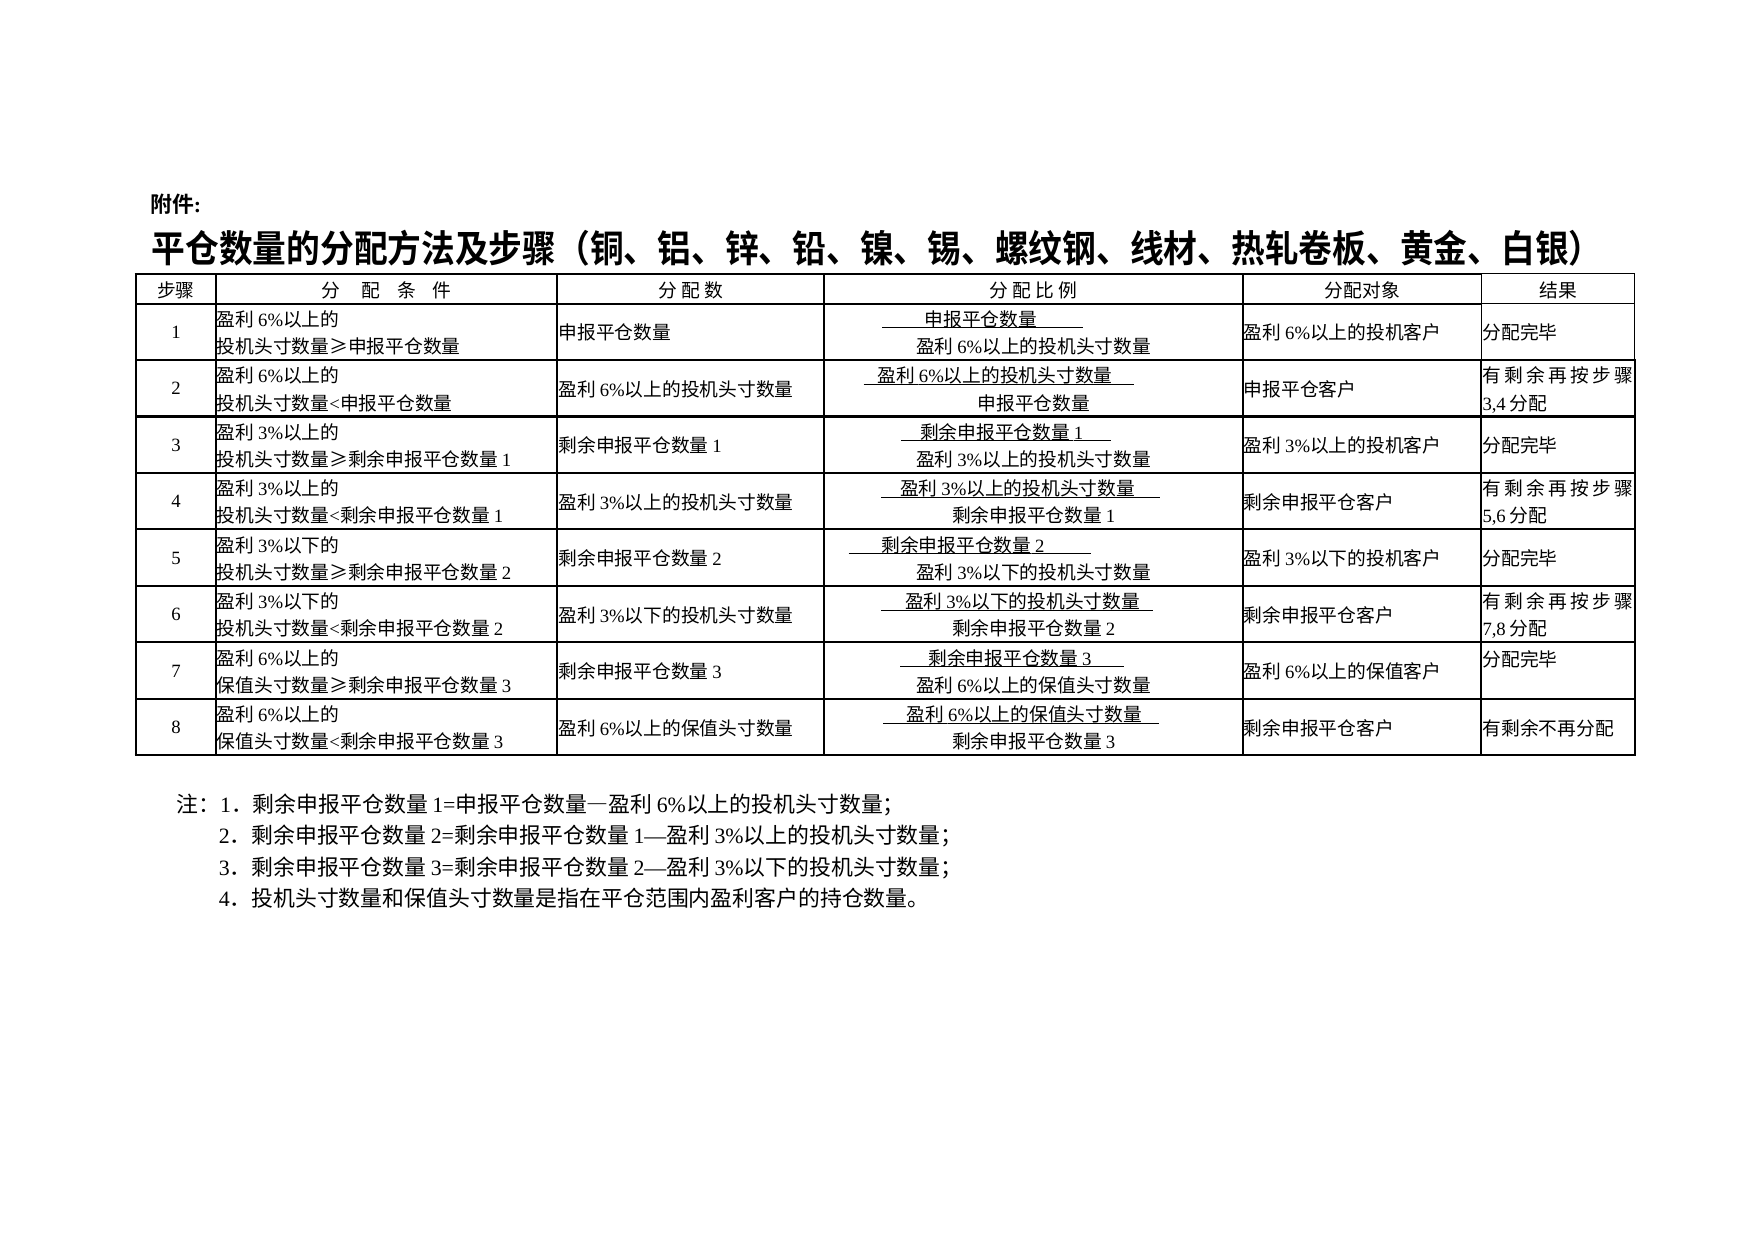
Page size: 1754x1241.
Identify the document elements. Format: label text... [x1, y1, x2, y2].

table_cell 分配完毕 [1482, 304, 1634, 359]
table_cell 3 [137, 418, 215, 472]
text 2．剩余申报平仓数量2=剩余申报平仓数量1—盈利3%以上的投机头寸数量； [218, 819, 1604, 850]
table_cell 盈利6%以上的投机头寸数量 申报平仓数量 [825, 361, 1242, 415]
text 4．投机头寸数量和保值头寸数量是指在平仓范围内盈利客户的持仓数量。 [218, 881, 1604, 912]
table_cell 有剩余再按步骤7,8分配 [1482, 587, 1634, 641]
table_cell 盈利3%以下的投机头寸数量 [558, 587, 823, 641]
table_cell 剩余申报平仓数量1 [558, 418, 823, 472]
table_cell 分配完毕 [1482, 530, 1634, 585]
table_cell 盈利6%以上的投机头寸数量 [558, 361, 823, 415]
text 附件: [150, 187, 1604, 219]
table_header 步骤 [137, 275, 215, 302]
table_cell 盈利6%以上的保值头寸数量 剩余申报平仓数量3 [825, 700, 1242, 754]
table_header 分 配 比 例 [825, 275, 1242, 302]
table_cell 申报平仓数量 [558, 305, 823, 359]
table_cell 剩余申报平仓数量3 [558, 643, 823, 698]
table_cell 盈利3%以上的 投机头寸数量≥剩余申报平仓数量1 [217, 418, 556, 472]
table_cell 盈利6%以上的保值客户 [1244, 643, 1480, 698]
table_header 分配对象 [1244, 275, 1481, 302]
table_cell 盈利3%以上的投机客户 [1244, 418, 1480, 472]
table_cell 盈利6%以上的 保值头寸数量<剩余申报平仓数量3 [217, 700, 556, 754]
table_cell 有剩余再按步骤3,4分配 [1482, 361, 1634, 415]
table_cell 5 [137, 530, 215, 585]
table_cell 剩余申报平仓客户 [1244, 587, 1480, 641]
text 3．剩余申报平仓数量3=剩余申报平仓数量2—盈利3%以下的投机头寸数量； [218, 850, 1604, 881]
table_cell 申报平仓客户 [1244, 361, 1480, 415]
table_cell 剩余申报平仓客户 [1244, 700, 1480, 754]
table_cell 盈利6%以上的 保值头寸数量≥剩余申报平仓数量3 [217, 643, 556, 698]
text 注：1．剩余申报平仓数量1=申报平仓数量—盈利6%以上的投机头寸数量； [150, 787, 1604, 819]
table_cell 剩余申报平仓数量3 盈利6%以上的保值头寸数量 [825, 643, 1242, 698]
table_cell 盈利6%以上的保值头寸数量 [558, 700, 823, 754]
table_cell 盈利3%以下的投机头寸数量 剩余申报平仓数量2 [825, 587, 1242, 641]
table_cell 盈利3%以上的投机头寸数量 剩余申报平仓数量1 [825, 474, 1242, 528]
table_cell 有剩余再按步骤5,6分配 [1482, 474, 1634, 528]
table_cell 7 [137, 643, 215, 698]
table_header 结果 [1482, 274, 1634, 302]
table_cell 盈利6%以上的 投机头寸数量<申报平仓数量 [217, 361, 556, 415]
table_cell 分配完毕 [1482, 418, 1634, 472]
table_header 分 配 数 [558, 275, 823, 302]
table_cell 剩余申报平仓数量1 盈利3%以上的投机头寸数量 [825, 418, 1242, 472]
table_cell 4 [137, 474, 215, 528]
table_cell 盈利3%以下的 投机头寸数量≥剩余申报平仓数量2 [217, 530, 556, 585]
text 平仓数量的分配方法及步骤（铜、铝、锌、铅、镍、锡、螺纹钢、线材、热轧卷板、黄金、白银） [150, 219, 1604, 273]
table_cell 盈利3%以上的投机头寸数量 [558, 474, 823, 528]
table_cell 6 [137, 587, 215, 641]
table_cell 分配完毕 [1482, 643, 1634, 698]
table_cell 剩余申报平仓客户 [1244, 474, 1480, 528]
table_cell 申报平仓数量 盈利6%以上的投机头寸数量 [825, 305, 1242, 359]
table_cell 2 [137, 361, 215, 415]
table_header 分 配 条 件 [217, 275, 556, 302]
table_cell 剩余申报平仓数量2 盈利3%以下的投机头寸数量 [825, 530, 1242, 585]
table_cell 盈利6%以上的投机客户 [1244, 305, 1481, 359]
table_cell 盈利6%以上的 投机头寸数量≥申报平仓数量 [217, 305, 556, 359]
table_cell 盈利3%以上的 投机头寸数量<剩余申报平仓数量1 [217, 474, 556, 528]
table_cell 8 [137, 700, 215, 754]
table_cell 剩余申报平仓数量2 [558, 530, 823, 585]
table_cell 1 [137, 305, 215, 359]
table_cell 有剩余不再分配 [1482, 700, 1634, 754]
table_cell 盈利3%以下的 投机头寸数量<剩余申报平仓数量2 [217, 587, 556, 641]
table_cell 盈利3%以下的投机客户 [1244, 530, 1480, 585]
